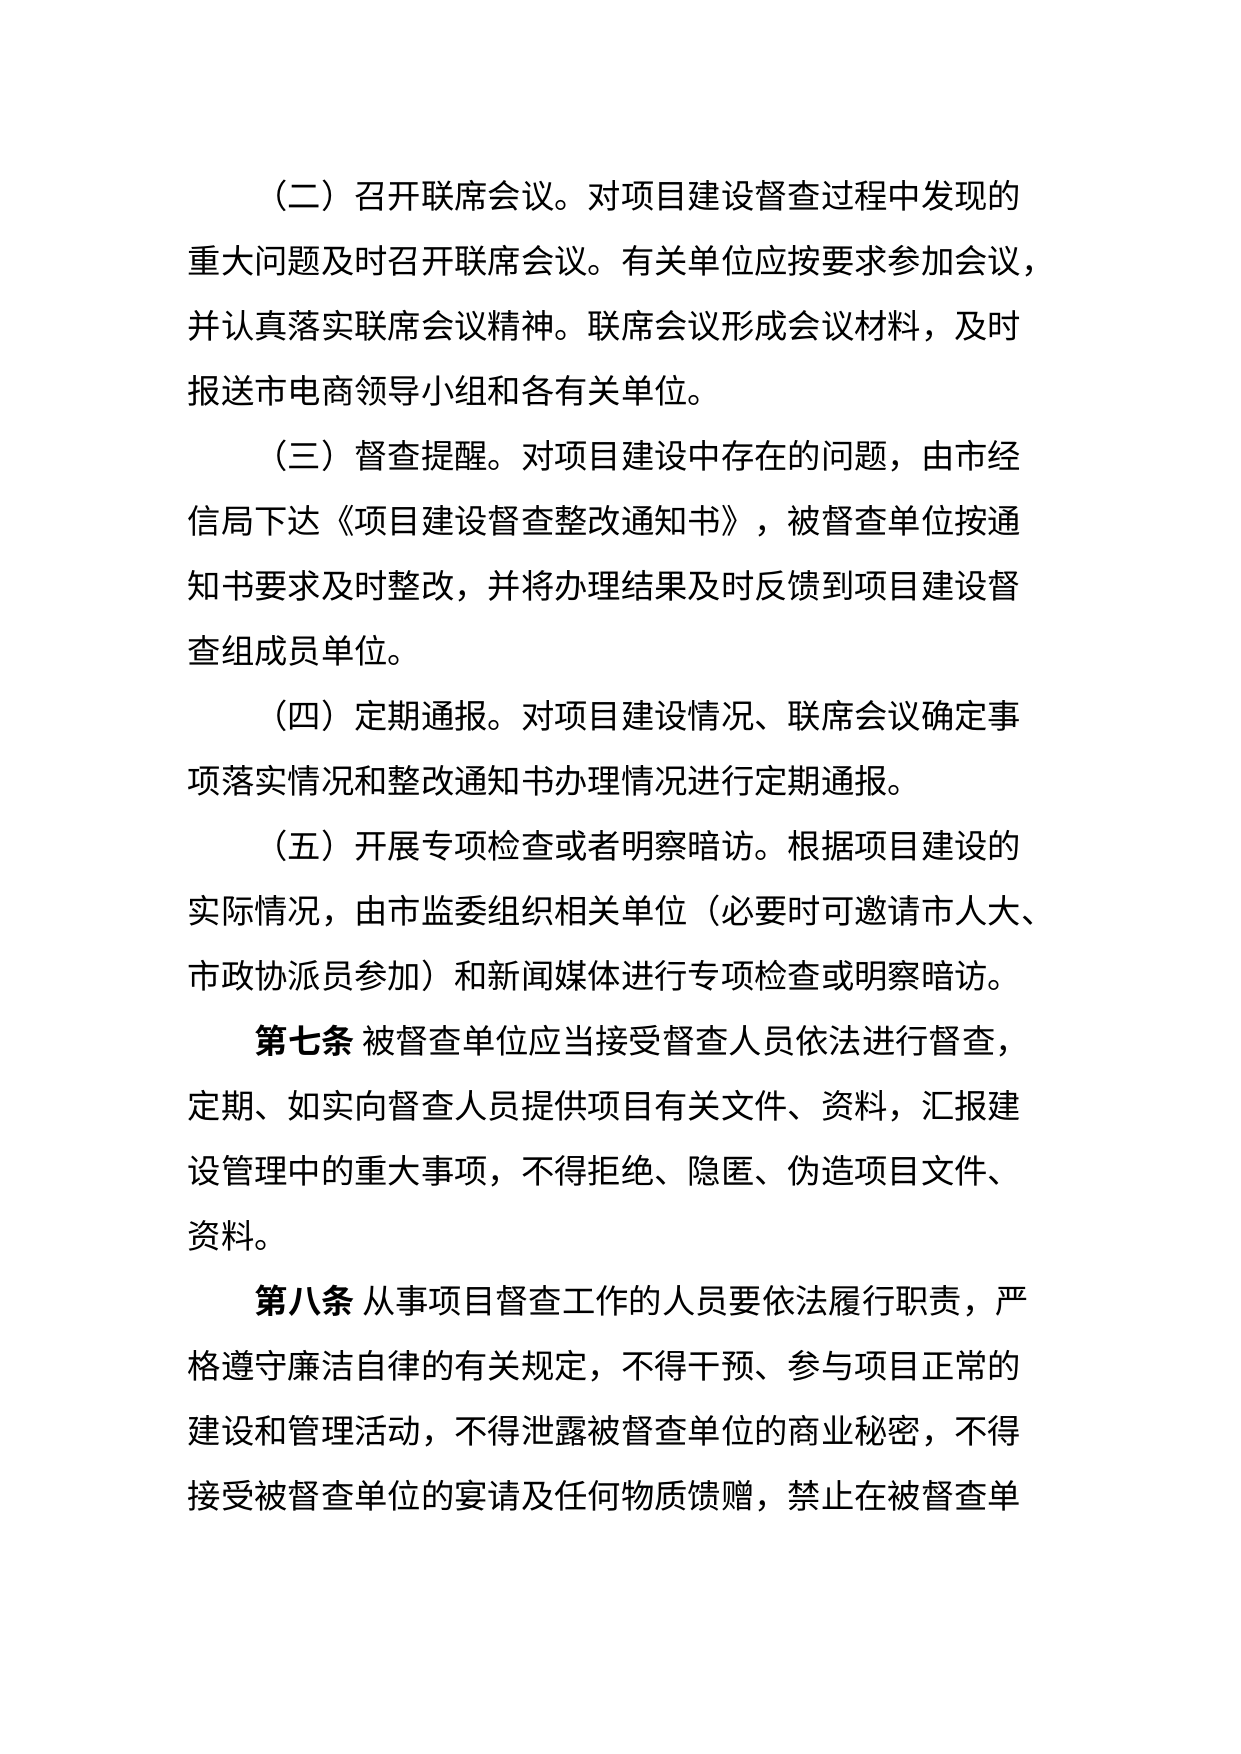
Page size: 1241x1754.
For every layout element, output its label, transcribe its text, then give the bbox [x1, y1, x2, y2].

text （四）定期通报。对项目建设情况、联席会议确定事项落实情况和整改通知书办理情况进行定期通报。 [187, 682, 1053, 812]
text 第七条 被督查单位应当接受督查人员依法进行督查，定期、如实向督查人员提供项目有关文件、资料，汇报建设管理中的重大事项，不得拒绝、隐匿、伪造项目文件、资料。 [187, 1007, 1053, 1267]
text （二）召开联席会议。对项目建设督查过程中发现的重大问题及时召开联席会议。有关单位应按要求参加会议，并认真落实联席会议精神。联席会议形成会议材料，及时报送市电商领导小组和各有关单位。 [187, 162, 1053, 422]
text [187, 1267, 1053, 1527]
text （三）督查提醒。对项目建设中存在的问题，由市经信局下达《项目建设督查整改通知书》，被督查单位按通知书要求及时整改，并将办理结果及时反馈到项目建设督查组成员单位。 [187, 422, 1053, 682]
text （五）开展专项检查或者明察暗访。根据项目建设的实际情况，由市监委组织相关单位（必要时可邀请市人大、市政协派员参加）和新闻媒体进行专项检查或明察暗访。 [187, 812, 1053, 1007]
